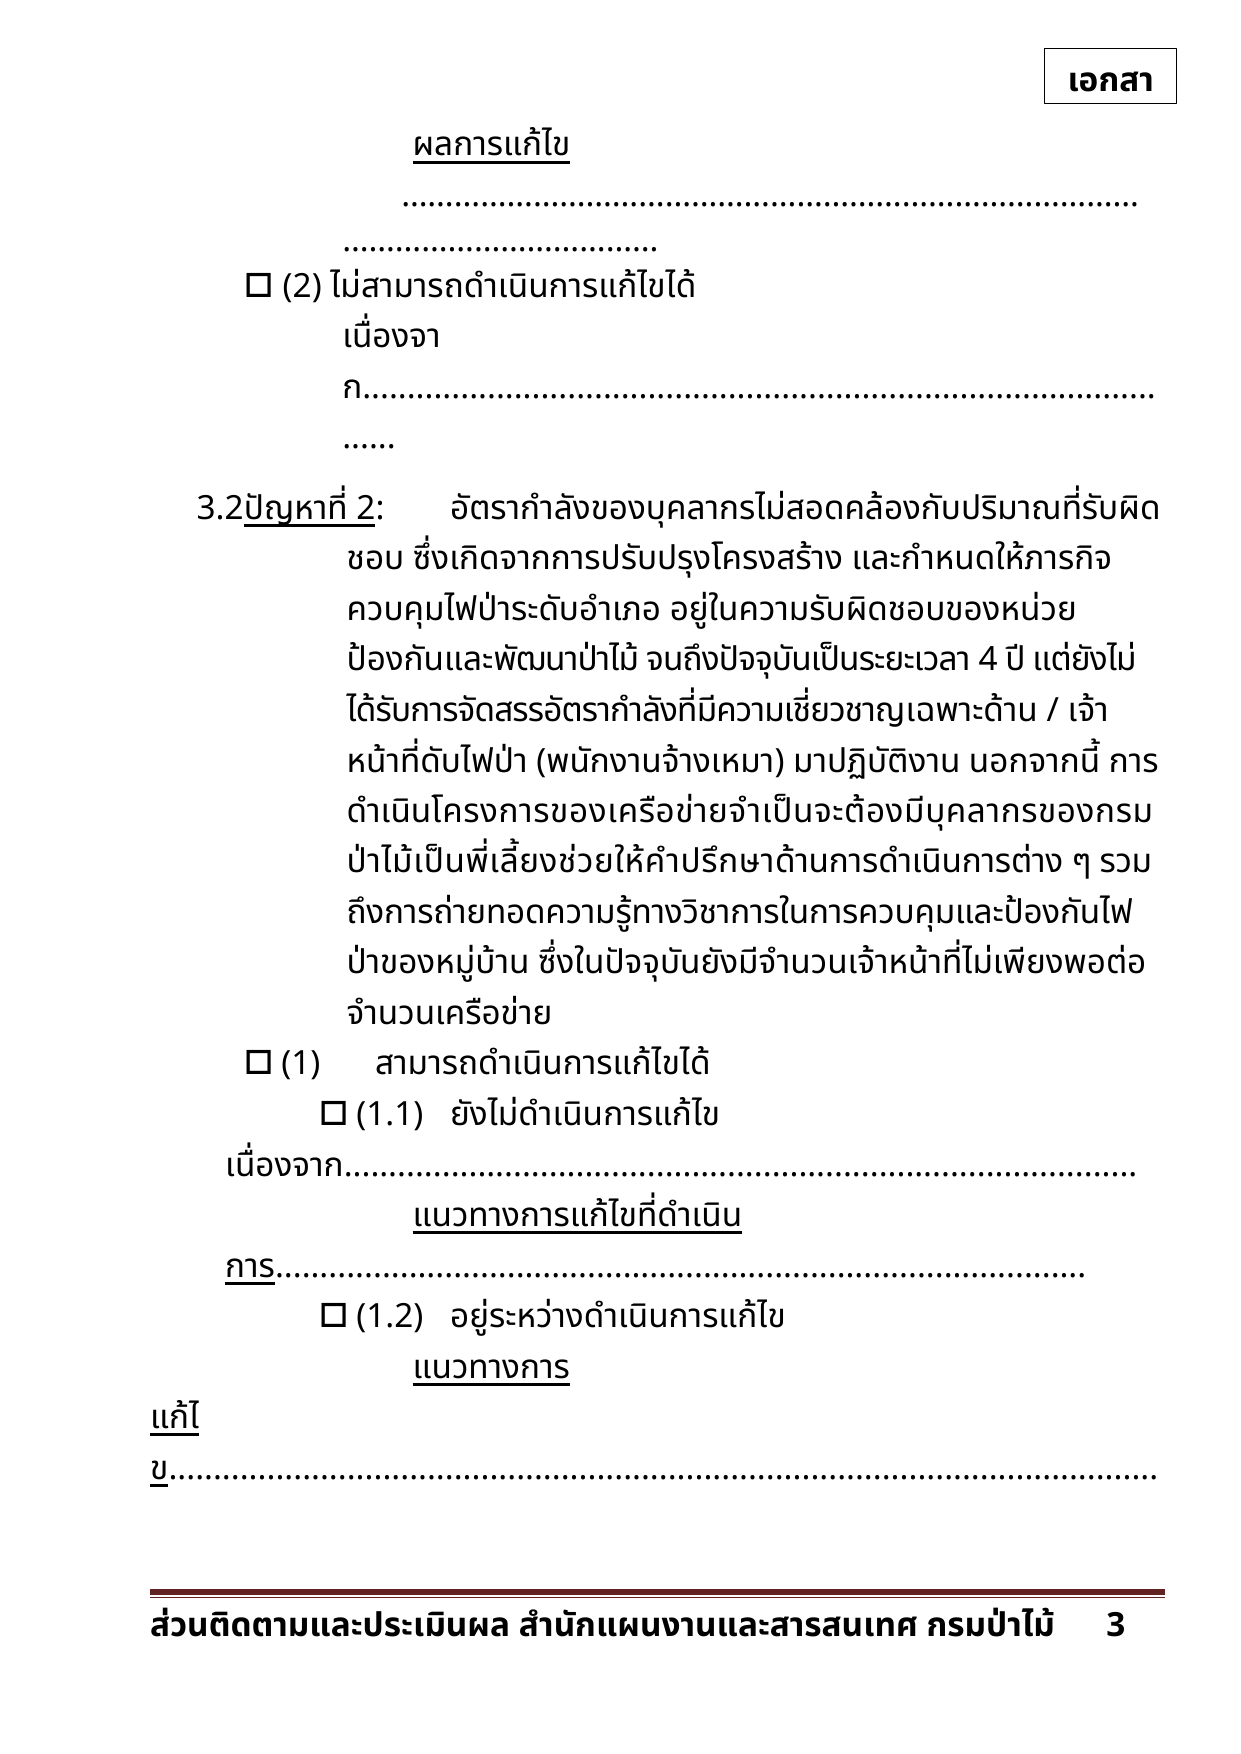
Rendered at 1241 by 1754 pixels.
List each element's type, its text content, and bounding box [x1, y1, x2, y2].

text แนวทางการแก้ไข............................................................................................................... [150, 1343, 1165, 1494]
list 3.2 ปัญหาที่ 2: อัตรากำลังของบุคลากรไม่สอดคล้องกับปริมาณที่รับผิดชอบ ซึ่งเกิดจากการปรับปรุงโครงสร้าง และกำหนดให้ภารกิจควบคุมไฟป่าระดับอำเภอ อยู่ในความรับผิดชอบของหน่วยป้องกันและพัฒนาป่าไม้ จนถึงปัจจุบันเป็นระยะเวลา 4 ปี แต่ยังไม่ได้รับการจัดสรรอัตรากำลังที่มีความเชี่ยวชาญเฉพาะด้าน / เจ้าหน้าที่ดับไฟป่า (พนักงานจ้างเหมา) มาปฏิบัติงาน นอกจากนี้ การดำเนินโครงการของเครือข่ายจำเป็นจะต้องมีบุคลากรของกรมป่าไม้เป็นพี่เลี้ยงช่วยให้คำปรึกษาด้านการดำเนินการต่าง ๆ รวมถึงการถ่ายทอดความรู้ทางวิชาการในการควบคุมและป้องกันไฟป่าของหมู่บ้าน ซึ่งในปัจจุบันยังมีจำนวนเจ้าหน้าที่ไม่เพียงพอต่อจำนวนเครือข่าย [196, 484, 1165, 1039]
list (2) ไม่สามารถดำเนินการแก้ไขได้ เนื่องจาก............................................................................................... [244, 262, 1165, 459]
list (1.2) อยู่ระหว่างดำเนินการแก้ไข [225, 1292, 1165, 1343]
list (1.1) ยังไม่ดำเนินการแก้ไข เนื่องจาก......................................................................................... [225, 1090, 1165, 1191]
list ผลการแก้ไข ………………………………………………………………………………………………………… [342, 120, 1165, 262]
list แนวทางการแก้ไขที่ดำเนินการ........................................................................................... [225, 1191, 1165, 1292]
list (1) สามารถดำเนินการแก้ไขได้ [225, 1039, 1165, 1090]
